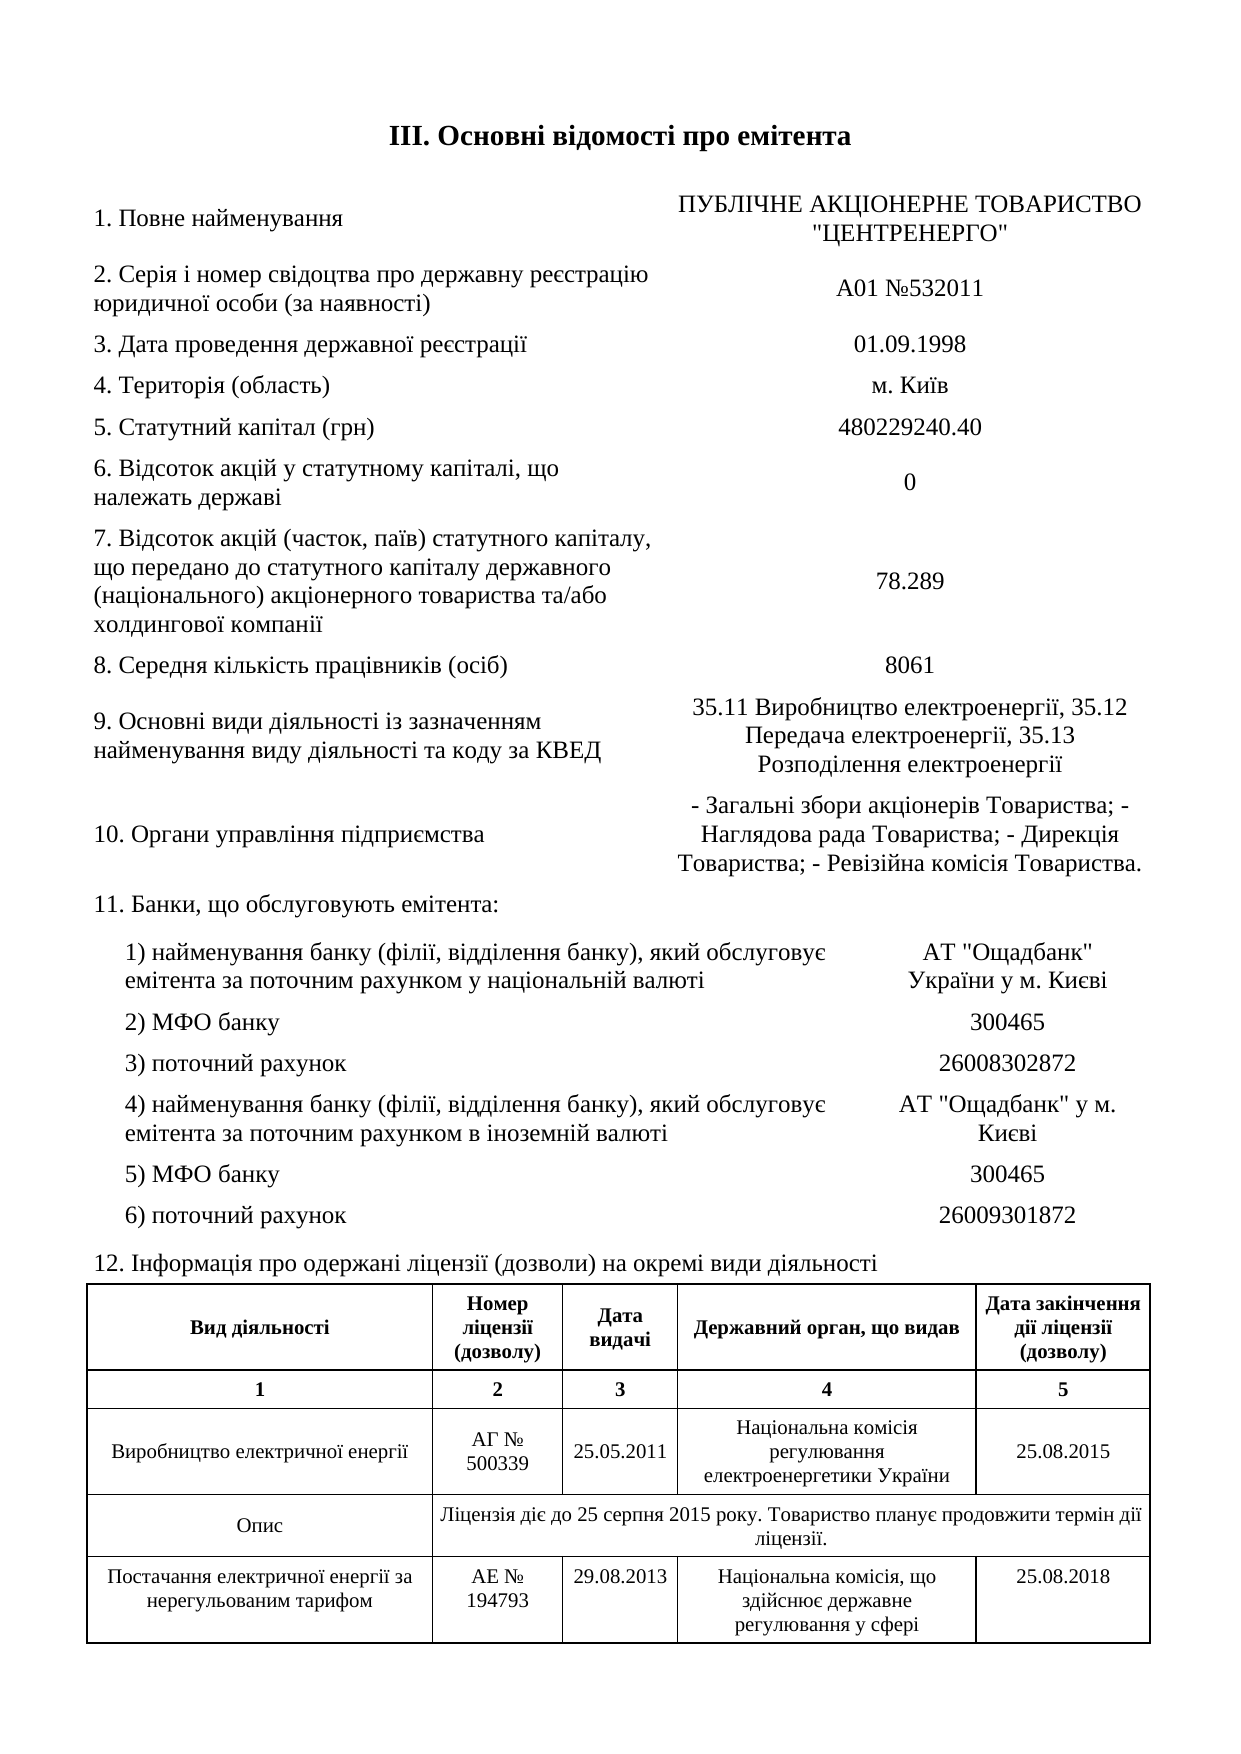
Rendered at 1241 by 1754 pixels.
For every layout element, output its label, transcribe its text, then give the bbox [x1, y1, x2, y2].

table_cell АЕ № 194793 [433, 1557, 562, 1642]
table_cell Виробництво електричної енергiї [88, 1409, 432, 1494]
table_cell 480229240.40 [670, 405, 1150, 447]
table_cell 1 [88, 1371, 432, 1407]
table_cell Нацiональна комiсiя регулювання електроенергетики України [678, 1409, 975, 1494]
table_cell 3. Дата проведення державної реєстрації [87, 323, 670, 364]
table_cell 5 [977, 1371, 1149, 1407]
table_cell 8. Середня кількість працівників (осіб) [87, 644, 670, 685]
table_header Вид діяльності [88, 1285, 432, 1369]
table_cell 25.05.2011 [563, 1409, 677, 1494]
table_cell Лiцензiя дiє до 25 серпня 2015 року. Товариство планує продовжити термiн дiї лiцензiї. [433, 1495, 1149, 1556]
table_cell 5. Статутний капітал (грн) [87, 405, 670, 447]
table_header Номер ліцензії (дозволу) [433, 1285, 562, 1369]
table_cell 4. Територія (область) [87, 364, 670, 405]
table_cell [678, 1557, 975, 1642]
table_cell - Загальнi збори акцiонерiв Товариства; - Наглядова рада Товариства; - Дирекцiя Товариства; - Ревiзiйна комiсiя Товариства. [670, 784, 1150, 883]
table_cell 2. Серія і номер свідоцтва про державну реєстрацію юридичної особи (за наявності) [87, 253, 670, 323]
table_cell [88, 1557, 432, 1642]
table_cell 0 [670, 447, 1150, 517]
table_cell 6. Відсоток акцій у статутному капіталі, що належать державі [87, 447, 670, 517]
table_header 12. Інформація про одержані ліцензії (дозволи) на окремі види діяльності [87, 1242, 1150, 1283]
table_cell 11. Банки, що обслуговують емітента: [87, 883, 1150, 924]
table_cell 29.08.2013 [563, 1557, 677, 1642]
table_cell АГ № 500339 [433, 1409, 562, 1494]
table_cell А01 №532011 [670, 253, 1150, 323]
table_cell 10. Органи управління підприємства [87, 784, 670, 883]
table_cell 25.08.2018 [977, 1557, 1149, 1642]
table_header Дата закінчення дії ліцензії (дозволу) [977, 1285, 1149, 1369]
table_cell 3 [563, 1371, 677, 1407]
table_cell 7. Відсоток акцій (часток, паїв) статутного капіталу, що передано до статутного капіталу державного (національного) акціонерного товариства та/або холдингової компанії [87, 517, 670, 644]
table_cell 25.08.2015 [977, 1409, 1149, 1494]
table_cell Опис [88, 1495, 432, 1556]
table_header Дата видачі [563, 1285, 677, 1369]
subtitle III. Основні відомості про емітента [89, 118, 1152, 152]
table_cell 35.11 Виробництво електроенергiї, 35.12 Передача електроенергiї, 35.13 Розподiлення електроенергiї [670, 685, 1150, 784]
table_cell [87, 924, 1150, 1242]
table_header 1. Повне найменування [87, 183, 670, 253]
table_header ПУБЛIЧНЕ АКЦIОНЕРНЕ ТОВАРИСТВО "ЦЕНТРЕНЕРГО" [670, 183, 1150, 253]
table_cell 4 [678, 1371, 975, 1407]
table_cell 8061 [670, 644, 1150, 685]
table_cell м. Київ [670, 364, 1150, 405]
table_header Державний орган, що видав [678, 1285, 975, 1369]
table_cell 9. Основні види діяльності із зазначенням найменування виду діяльності та коду за КВЕД [87, 685, 670, 784]
table_cell 2 [433, 1371, 562, 1407]
table_cell 78.289 [670, 517, 1150, 644]
table_cell 01.09.1998 [670, 323, 1150, 364]
